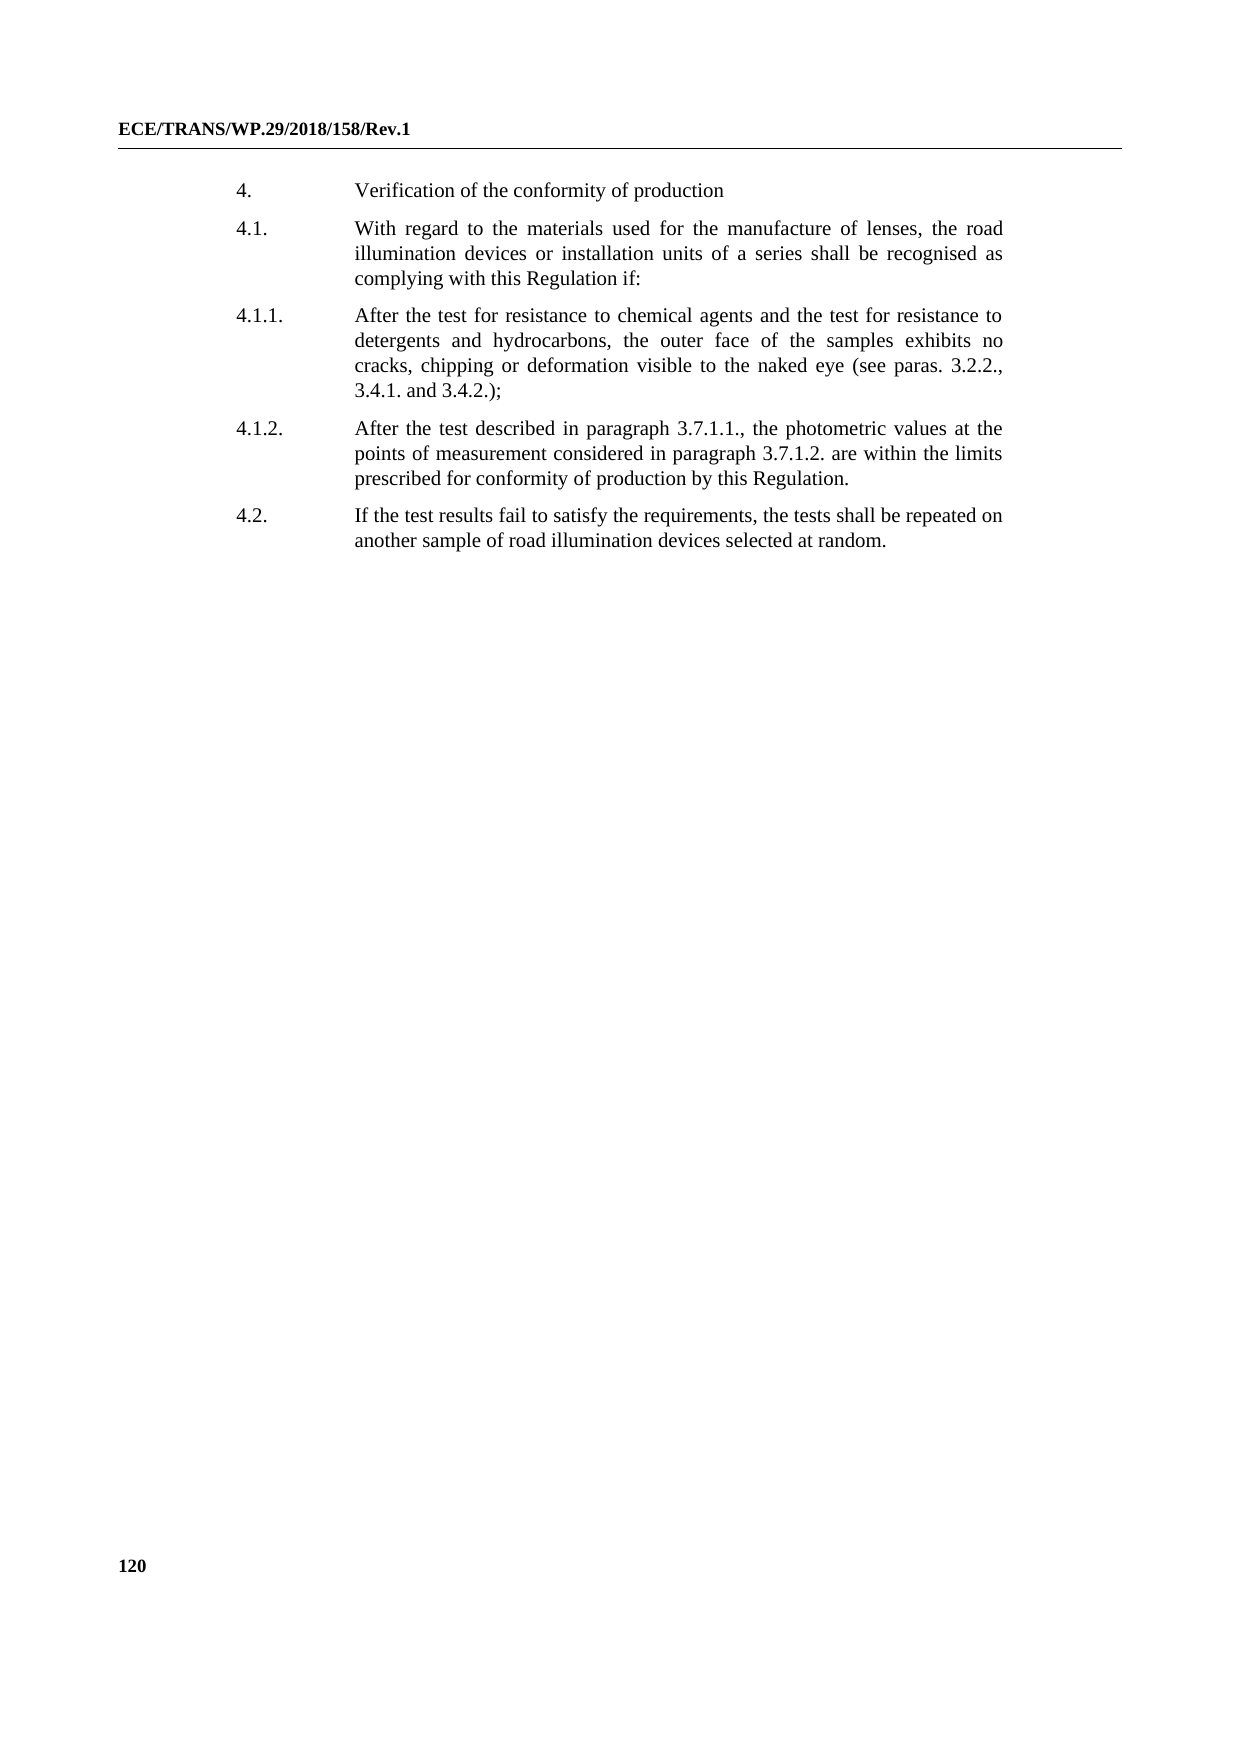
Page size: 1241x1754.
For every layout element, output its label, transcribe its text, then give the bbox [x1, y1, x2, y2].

text 4.1. With regard to the materials used for the manufacture of lenses, the road illumination devices or installation units of a series shall be recognised as complying with this Regulation if: [236, 215, 1004, 290]
text 4.1.2. After the test described in paragraph 3.7.1.1., the photometric values at the points of measurement considered in paragraph 3.7.1.2. are within the limits prescribed for conformity of production by this Regulation. [236, 415, 1004, 490]
text 4. Verification of the conformity of production [236, 177, 1004, 202]
text 4.1.1. After the test for resistance to chemical agents and the test for resistance to detergents and hydrocarbons, the outer face of the samples exhibits no cracks, chipping or deformation visible to the naked eye (see paras. 3.2.2., 3.4.1. and 3.4.2.); [236, 302, 1004, 402]
text 4.2. If the test results fail to satisfy the requirements, the tests shall be repeated on another sample of road illumination devices selected at random. [236, 502, 1004, 552]
